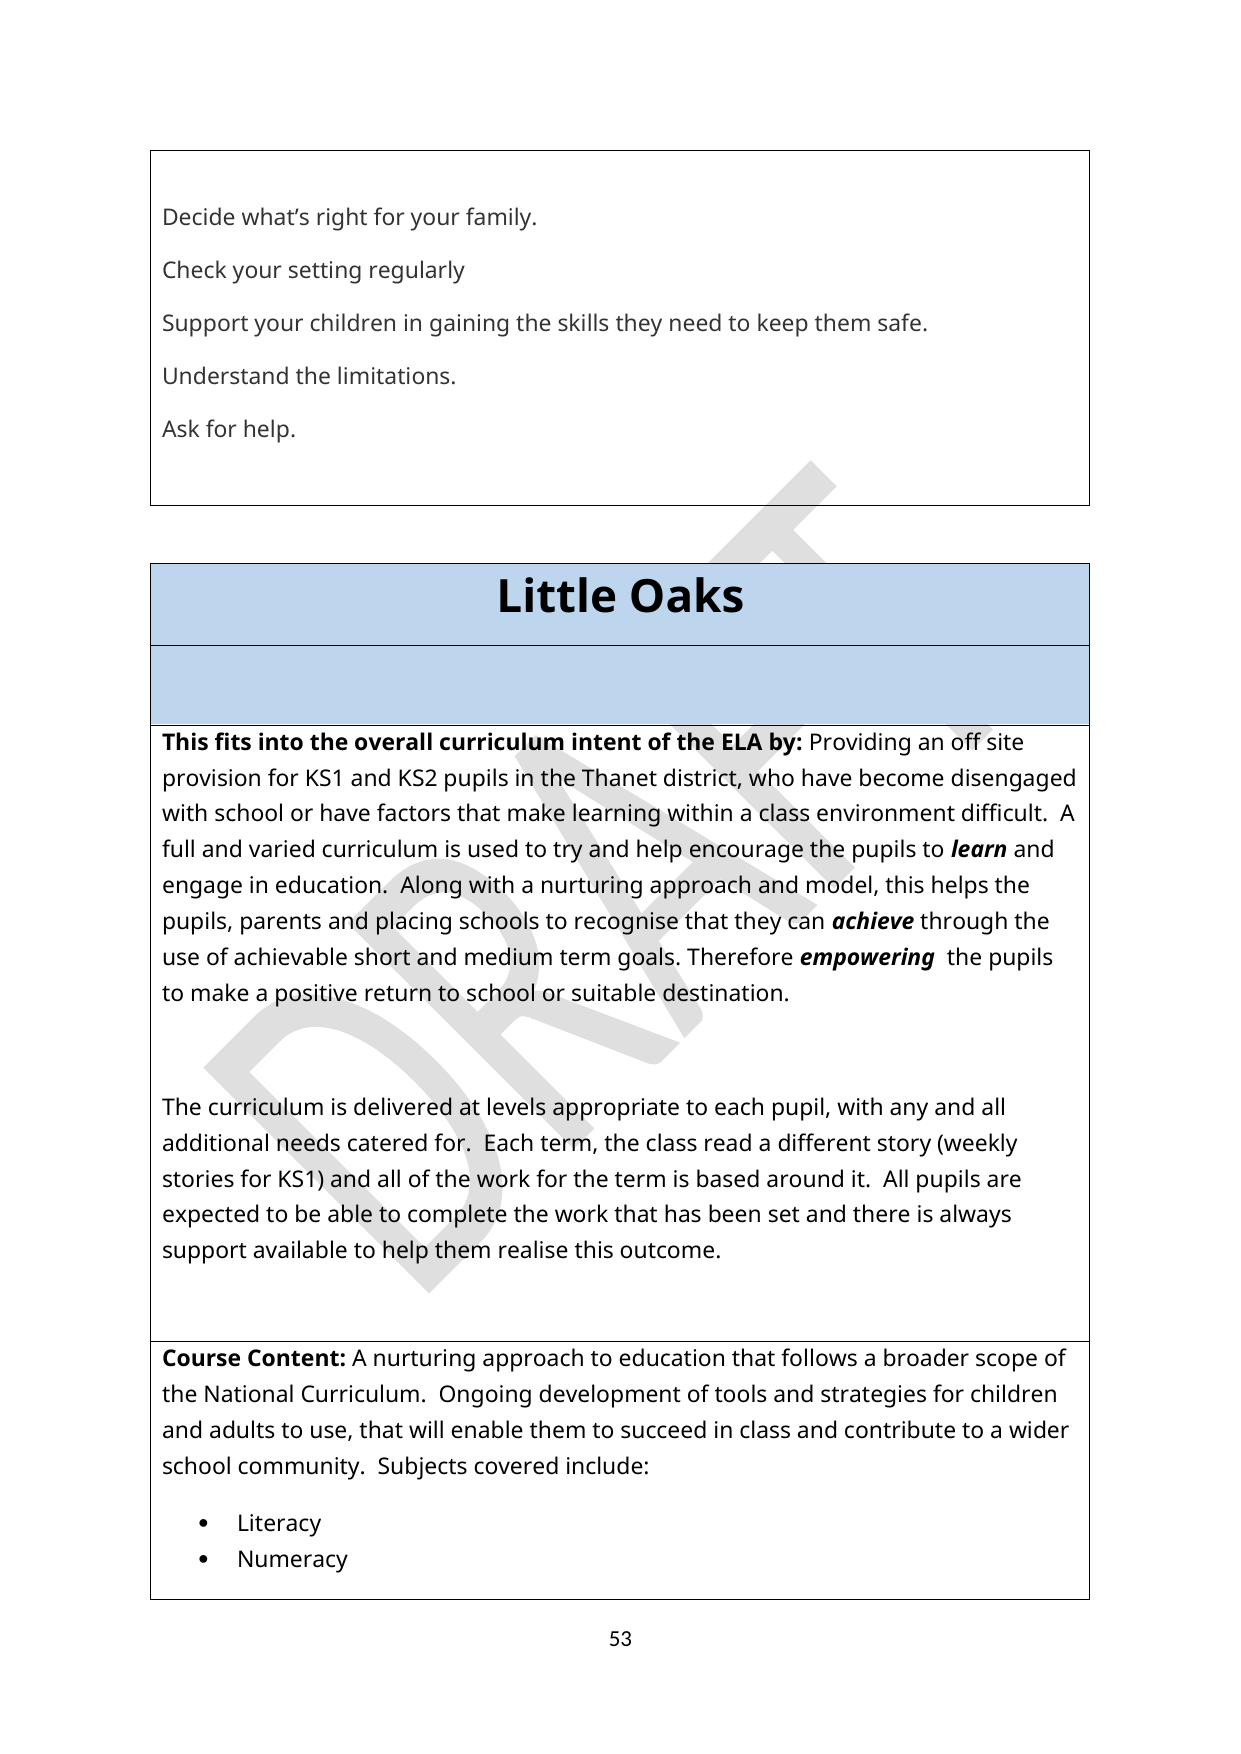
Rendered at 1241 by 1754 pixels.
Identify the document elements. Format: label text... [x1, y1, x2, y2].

table_header Little Oaks [151, 564, 1089, 645]
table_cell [151, 1342, 1089, 1599]
table_cell This fits into the overall curriculum intent of the ELA by: Providing an off site provision for KS1 and KS2 pupils in the Thanet district, who have become disengaged with school or have factors that make learning within a class environment difficult. A full and varied curriculum is used to try and help encourage the pupils to learn and engage in education. Along with a nurturing approach and model, this helps the pupils, parents and placing schools to recognise that they can achieve through the use of achievable short and medium term goals. Therefore empowering the pupils to make a positive return to school or suitable destination. The curriculum is delivered at levels appropriate to each pupil, with any and all additional needs catered for. Each term, the class read a different story (weekly stories for KS1) and all of the work for the term is based around it. All pupils are expected to be able to complete the work that has been set and there is always support available to help them realise this outcome. [151, 726, 1089, 1341]
table_cell [151, 646, 1089, 724]
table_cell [151, 151, 1089, 505]
